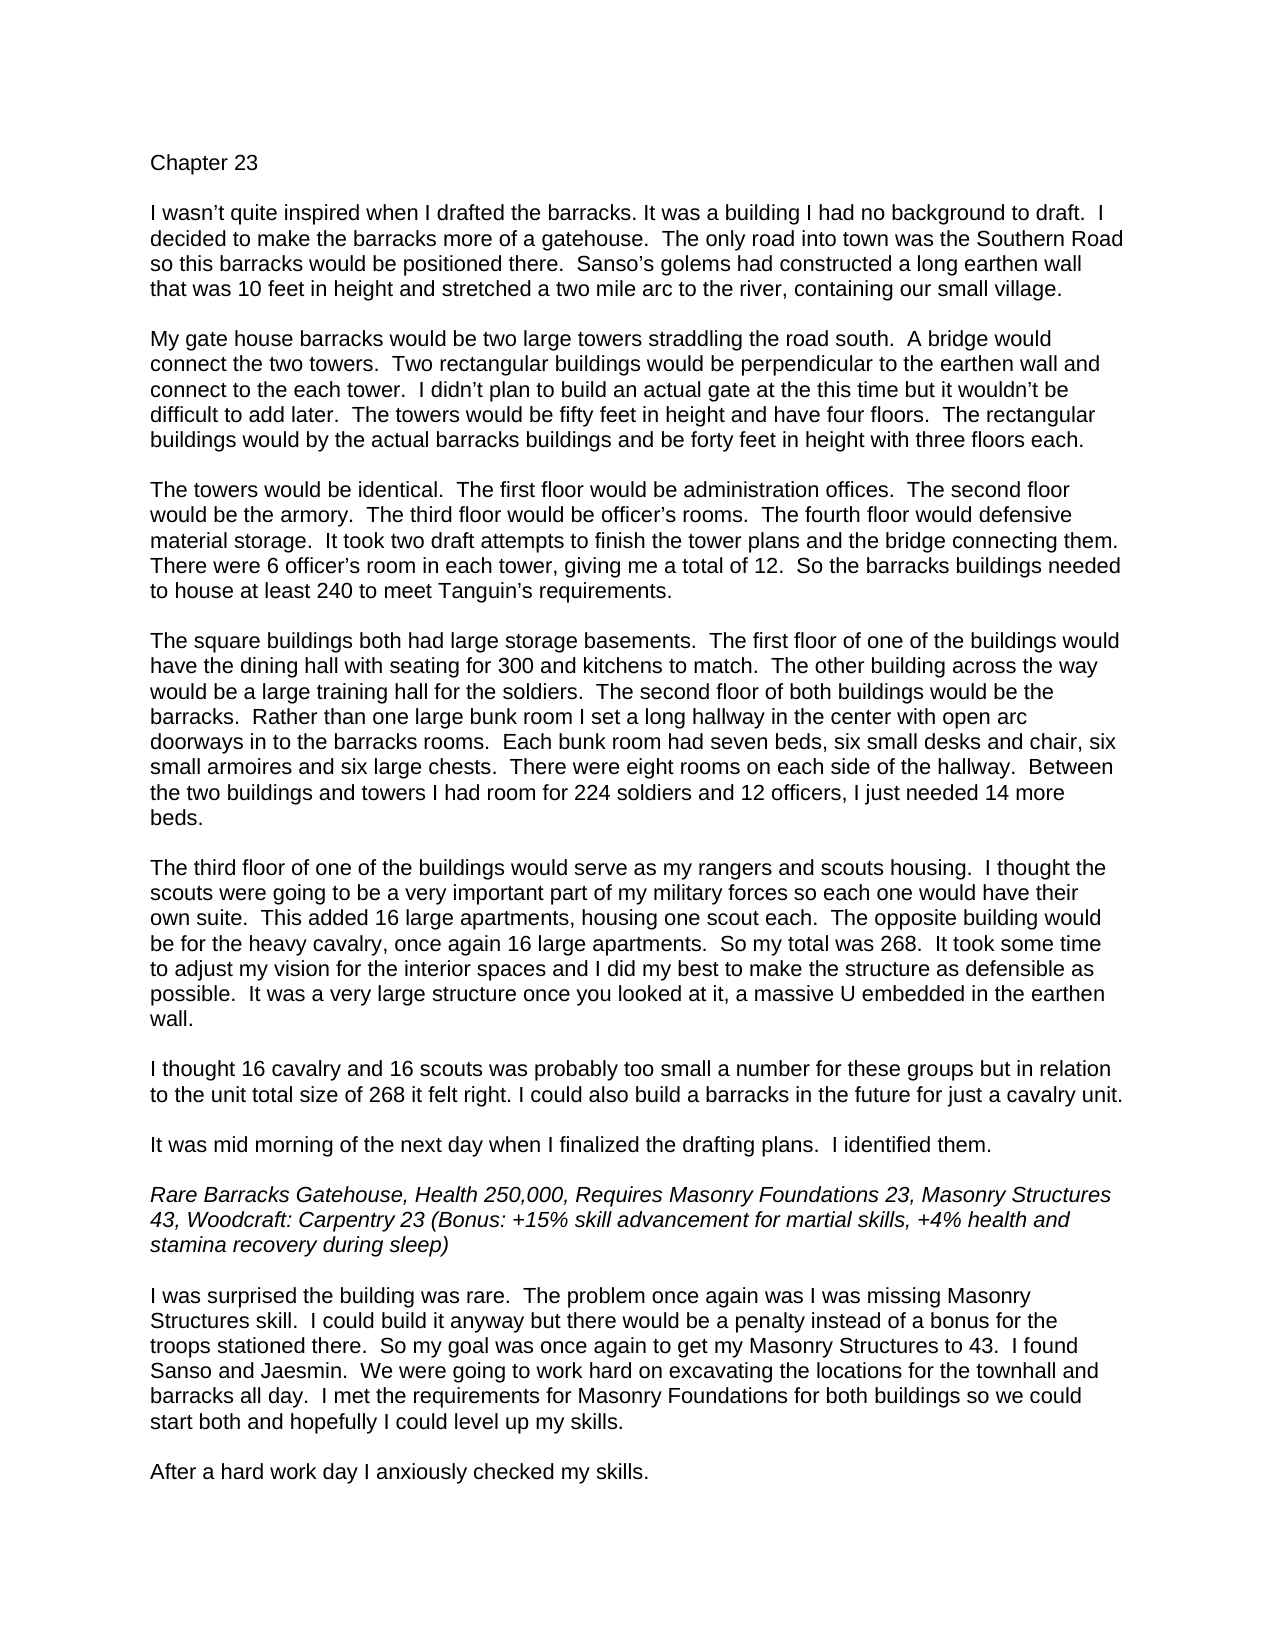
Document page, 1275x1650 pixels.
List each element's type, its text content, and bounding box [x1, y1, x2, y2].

text It was mid morning of the next day when I finalized the drafting plans. I identified them. [150, 1132, 1125, 1157]
text After a hard work day I anxiously checked my skills. [150, 1459, 1125, 1484]
text The third floor of one of the buildings would serve as my rangers and scouts housing. I thought the scouts were going to be a very important part of my military forces so each one would have their own suite. This added 16 large apartments, housing one scout each. The opposite building would be for the heavy cavalry, once again 16 large apartments. So my total was 268. It took some time to adjust my vision for the interior spaces and I did my best to make the structure as defensible as possible. It was a very large structure once you looked at it, a massive U embedded in the earthen wall. [150, 855, 1125, 1031]
text I was surprised the building was rare. The problem once again was I was missing Masonry Structures skill. I could build it anyway but there would be a penalty instead of a bonus for the troops stationed there. So my goal was once again to get my Masonry Structures to 43. I found Sanso and Jaesmin. We were going to work hard on excavating the locations for the townhall and barracks all day. I met the requirements for Masonry Foundations for both buildings so we could start both and hopefully I could level up my skills. [150, 1282, 1125, 1434]
text I wasn’t quite inspired when I drafted the barracks. It was a building I had no background to draft. I decided to make the barracks more of a gatehouse. The only road into town was the Southern Road so this barracks would be positioned there. Sanso’s golems had constructed a long earthen wall that was 10 feet in height and stretched a two mile arc to the river, containing our small village. [150, 200, 1125, 301]
text Rare Barracks Gatehouse, Health 250,000, Requires Masonry Foundations 23, Masonry Structures 43, Woodcraft: Carpentry 23 (Bonus: +15% skill advancement for martial skills, +4% health and stamina recovery during sleep) [150, 1182, 1125, 1257]
text The towers would be identical. The first floor would be administration offices. The second floor would be the armory. The third floor would be officer’s rooms. The fourth floor would defensive material storage. It took two draft attempts to finish the tower plans and the bridge connecting them. There were 6 officer’s room in each tower, giving me a total of 12. So the barracks buildings needed to house at least 240 to meet Tanguin’s requirements. [150, 477, 1125, 603]
text I thought 16 cavalry and 16 scouts was probably too small a number for these groups but in relation to the unit total size of 268 it felt right. I could also build a barracks in the future for just a cavalry unit. [150, 1056, 1125, 1107]
text Chapter 23 [150, 150, 1125, 175]
text My gate house barracks would be two large towers straddling the road south. A bridge would connect the two towers. Two rectangular buildings would be perpendicular to the earthen wall and connect to the each tower. I didn’t plan to build an actual gate at the this time but it wouldn’t be difficult to add later. The towers would be fifty feet in height and have four floors. The rectangular buildings would by the actual barracks buildings and be forty feet in height with three floors each. [150, 326, 1125, 452]
text The square buildings both had large storage basements. The first floor of one of the buildings would have the dining hall with seating for 300 and kitchens to match. The other building across the way would be a large training hall for the soldiers. The second floor of both buildings would be the barracks. Rather than one large bunk room I set a long hallway in the center with open arc doorways in to the barracks rooms. Each bunk room had seven beds, six small desks and chair, six small armoires and six large chests. There were eight rooms on each side of the hallway. Between the two buildings and towers I had room for 224 soldiers and 12 officers, I just needed 14 more beds. [150, 628, 1125, 830]
